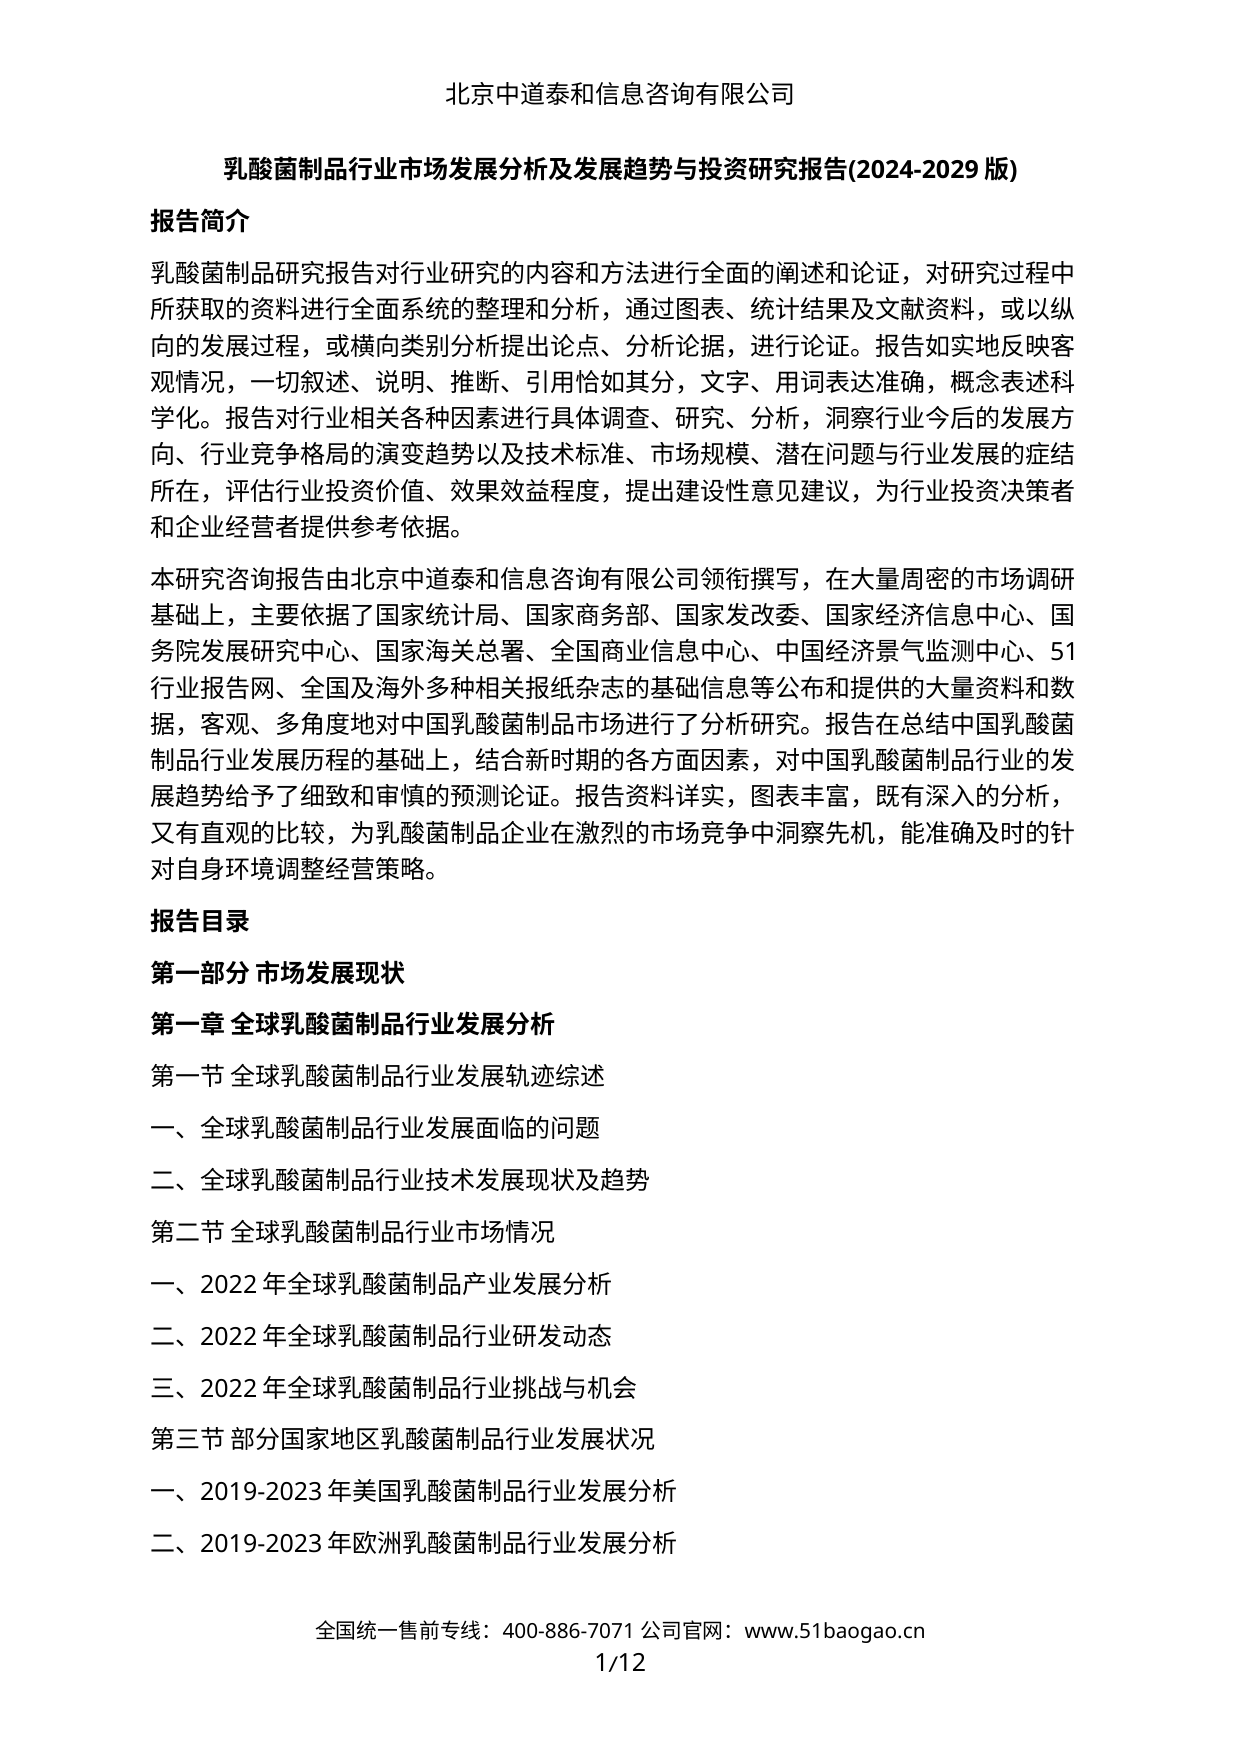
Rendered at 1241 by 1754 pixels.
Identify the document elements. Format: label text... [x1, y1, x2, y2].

text 二、2019-2023年欧洲乳酸菌制品行业发展分析 [150, 1524, 1090, 1560]
text 三、2022年全球乳酸菌制品行业挑战与机会 [150, 1368, 1090, 1404]
text 本研究咨询报告由北京中道泰和信息咨询有限公司领衔撰写，在大量周密的市场调研基础上，主要依据了国家统计局、国家商务部、国家发改委、国家经济信息中心、国务院发展研究中心、国家海关总署、全国商业信息中心、中国经济景气监测中心、51行业报告网、全国及海外多种相关报纸杂志的基础信息等公布和提供的大量资料和数据，客观、多角度地对中国乳酸菌制品市场进行了分析研究。报告在总结中国乳酸菌制品行业发展历程的基础上，结合新时期的各方面因素，对中国乳酸菌制品行业的发展趋势给予了细致和审慎的预测论证。报告资料详实，图表丰富，既有深入的分析，又有直观的比较，为乳酸菌制品企业在激烈的市场竞争中洞察先机，能准确及时的针对自身环境调整经营策略。 [150, 559, 1090, 886]
text 一、2022年全球乳酸菌制品产业发展分析 [150, 1264, 1090, 1301]
text 第二节 全球乳酸菌制品行业市场情况 [150, 1212, 1090, 1249]
text 第一部分 市场发展现状 [150, 953, 1090, 989]
text 报告简介 [150, 202, 1090, 238]
text 第一节 全球乳酸菌制品行业发展轨迹综述 [150, 1057, 1090, 1093]
text 二、全球乳酸菌制品行业技术发展现状及趋势 [150, 1161, 1090, 1197]
text 第一章 全球乳酸菌制品行业发展分析 [150, 1005, 1090, 1041]
text 乳酸菌制品行业市场发展分析及发展趋势与投资研究报告(2024-2029版) [150, 150, 1090, 186]
text 报告目录 [150, 901, 1090, 937]
text 二、2022年全球乳酸菌制品行业研发动态 [150, 1316, 1090, 1352]
text 一、2019-2023年美国乳酸菌制品行业发展分析 [150, 1472, 1090, 1508]
text 第三节 部分国家地区乳酸菌制品行业发展状况 [150, 1420, 1090, 1456]
text 乳酸菌制品研究报告对行业研究的内容和方法进行全面的阐述和论证，对研究过程中所获取的资料进行全面系统的整理和分析，通过图表、统计结果及文献资料，或以纵向的发展过程，或横向类别分析提出论点、分析论据，进行论证。报告如实地反映客观情况，一切叙述、说明、推断、引用恰如其分，文字、用词表达准确，概念表述科学化。报告对行业相关各种因素进行具体调查、研究、分析，洞察行业今后的发展方向、行业竞争格局的演变趋势以及技术标准、市场规模、潜在问题与行业发展的症结所在，评估行业投资价值、效果效益程度，提出建设性意见建议，为行业投资决策者和企业经营者提供参考依据。 [150, 254, 1090, 544]
text 一、全球乳酸菌制品行业发展面临的问题 [150, 1109, 1090, 1145]
